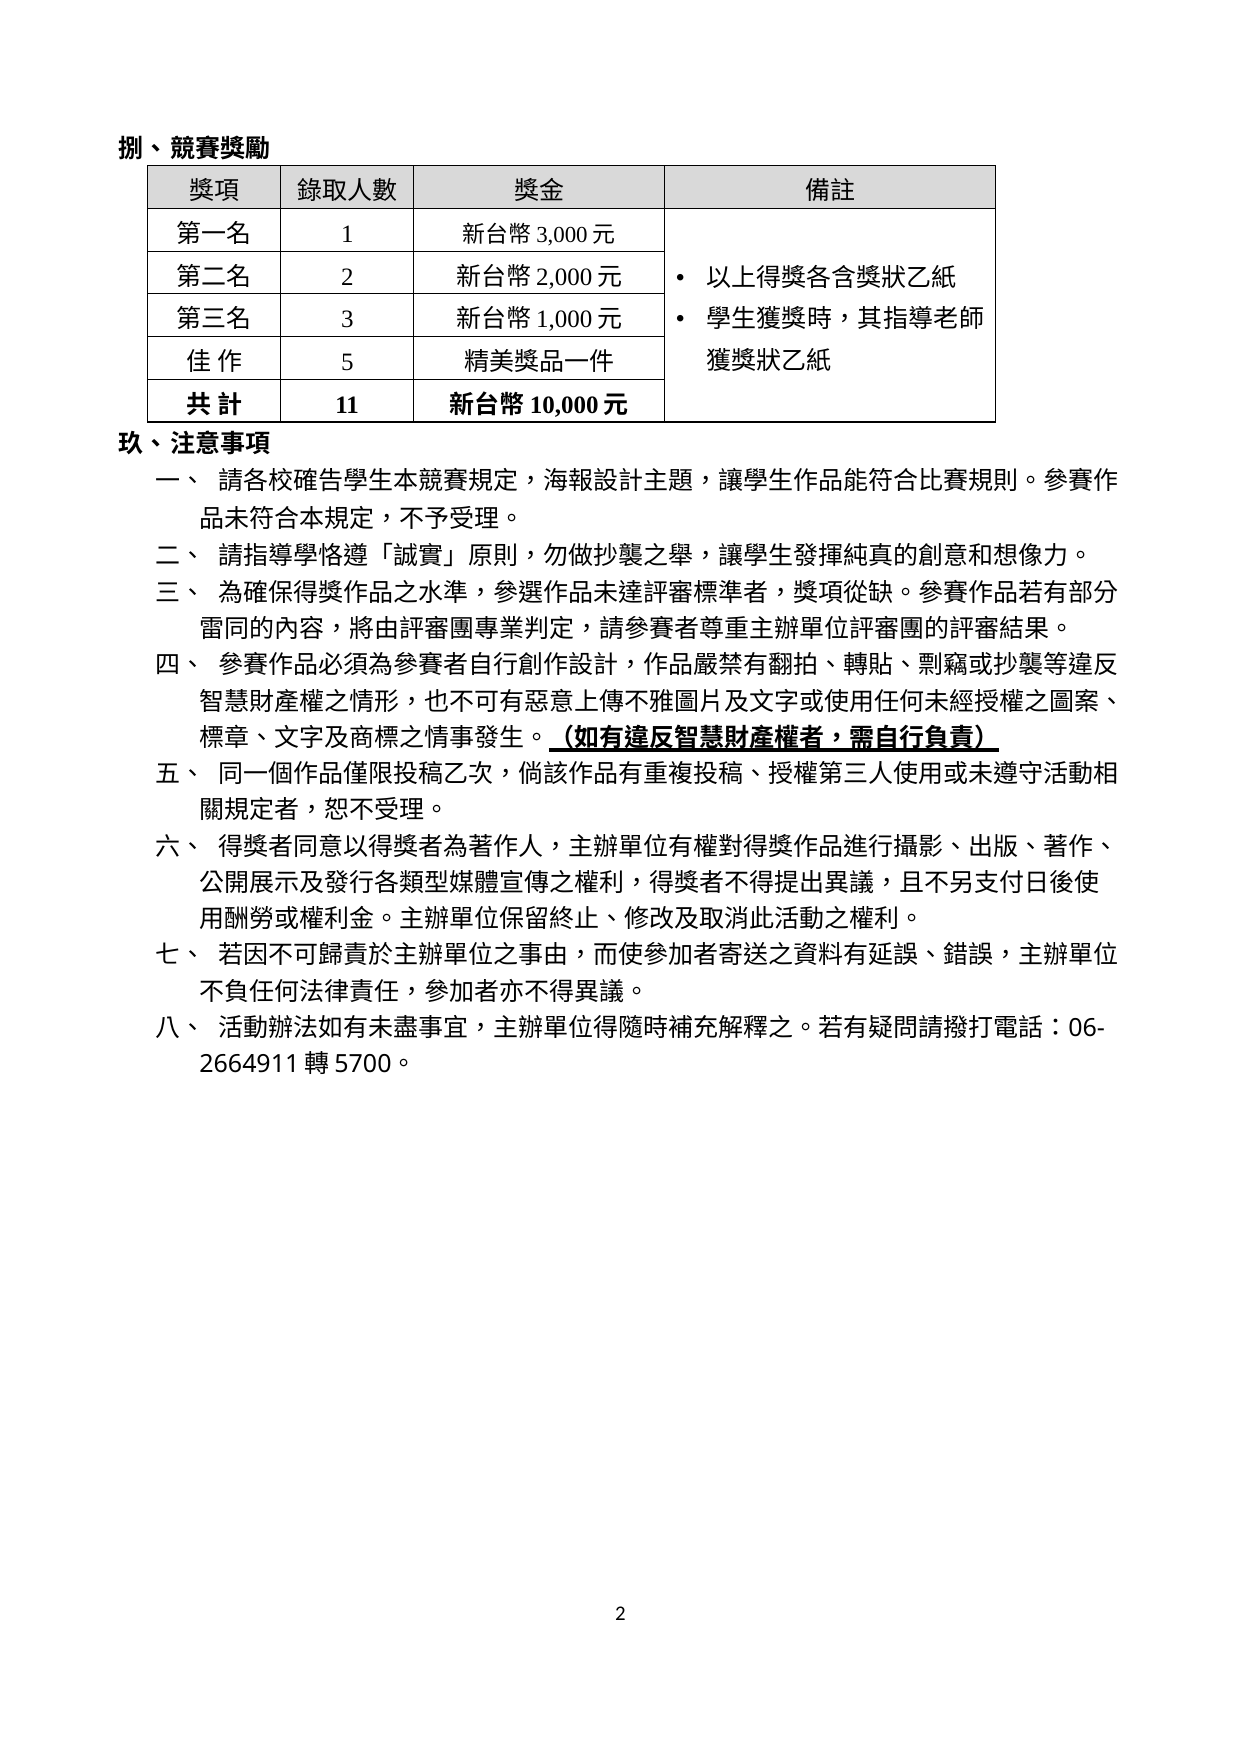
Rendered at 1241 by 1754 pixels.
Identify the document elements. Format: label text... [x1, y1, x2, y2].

list 請各校確告學生本競賽規定，海報設計主題，讓學生作品能符合比賽規則。參賽作品未符合本規定，不予受理。 [155, 460, 1122, 535]
table_cell 新台幣2,000元 [414, 252, 664, 293]
table_header 獎項 [148, 166, 280, 208]
table_cell 第三名 [148, 294, 280, 336]
table_cell 以上得獎各含獎狀乙紙 學生獲獎時，其指導老師獲獎狀乙紙 [665, 209, 995, 421]
table_cell 共 計 [148, 380, 280, 421]
list 參賽作品必須為參賽者自行創作設計，作品嚴禁有翻拍、轉貼、剽竊或抄襲等違反智慧財產權之情形，也不可有惡意上傳不雅圖片及文字或使用任何未經授權之圖案、標章、文字及商標之情事發生。（如有違反智慧財產權者，需自行負責） [155, 645, 1122, 754]
table_header 備註 [665, 166, 995, 208]
table_header 錄取人數 [281, 166, 413, 208]
table_cell 新台幣10,000元 [414, 380, 664, 421]
table_cell 第二名 [148, 252, 280, 293]
table_cell 新台幣3,000元 [414, 209, 664, 251]
list 同一個作品僅限投稿乙次，倘該作品有重複投稿、授權第三人使用或未遵守活動相關規定者，恕不受理。 [155, 754, 1122, 826]
table_cell 3 [281, 294, 413, 336]
table_header 獎金 [414, 166, 664, 208]
table_cell 新台幣1,000元 [414, 294, 664, 336]
list 為確保得獎作品之水準，參選作品未達評審標準者，獎項從缺。參賽作品若有部分雷同的內容，將由評審團專業判定，請參賽者尊重主辦單位評審團的評審結果。 [155, 572, 1122, 645]
list 競賽獎勵 [118, 128, 1122, 165]
list 若因不可歸責於主辦單位之事由，而使參加者寄送之資料有延誤、錯誤，主辦單位不負任何法律責任，參加者亦不得異議。 [155, 935, 1122, 1007]
table_cell 2 [281, 252, 413, 293]
list 活動辦法如有未盡事宜，主辦單位得隨時補充解釋之。若有疑問請撥打電話：06-2664911轉5700。 [155, 1007, 1122, 1080]
table_cell 5 [281, 337, 413, 379]
table_cell 精美獎品一件 [414, 337, 664, 379]
list 請指導學恪遵「誠實」原則，勿做抄襲之舉，讓學生發揮純真的創意和想像力。 [155, 535, 1122, 572]
list 得獎者同意以得獎者為著作人，主辦單位有權對得獎作品進行攝影、出版、著作、公開展示及發行各類型媒體宣傳之權利，得獎者不得提出異議，且不另支付日後使用酬勞或權利金。主辦單位保留終止、修改及取消此活動之權利。 [155, 826, 1122, 935]
table_cell 第一名 [148, 209, 280, 251]
list 注意事項 [118, 422, 1122, 460]
table_cell 佳 作 [148, 337, 280, 379]
table_cell 1 [281, 209, 413, 251]
table_cell 11 [281, 380, 413, 421]
